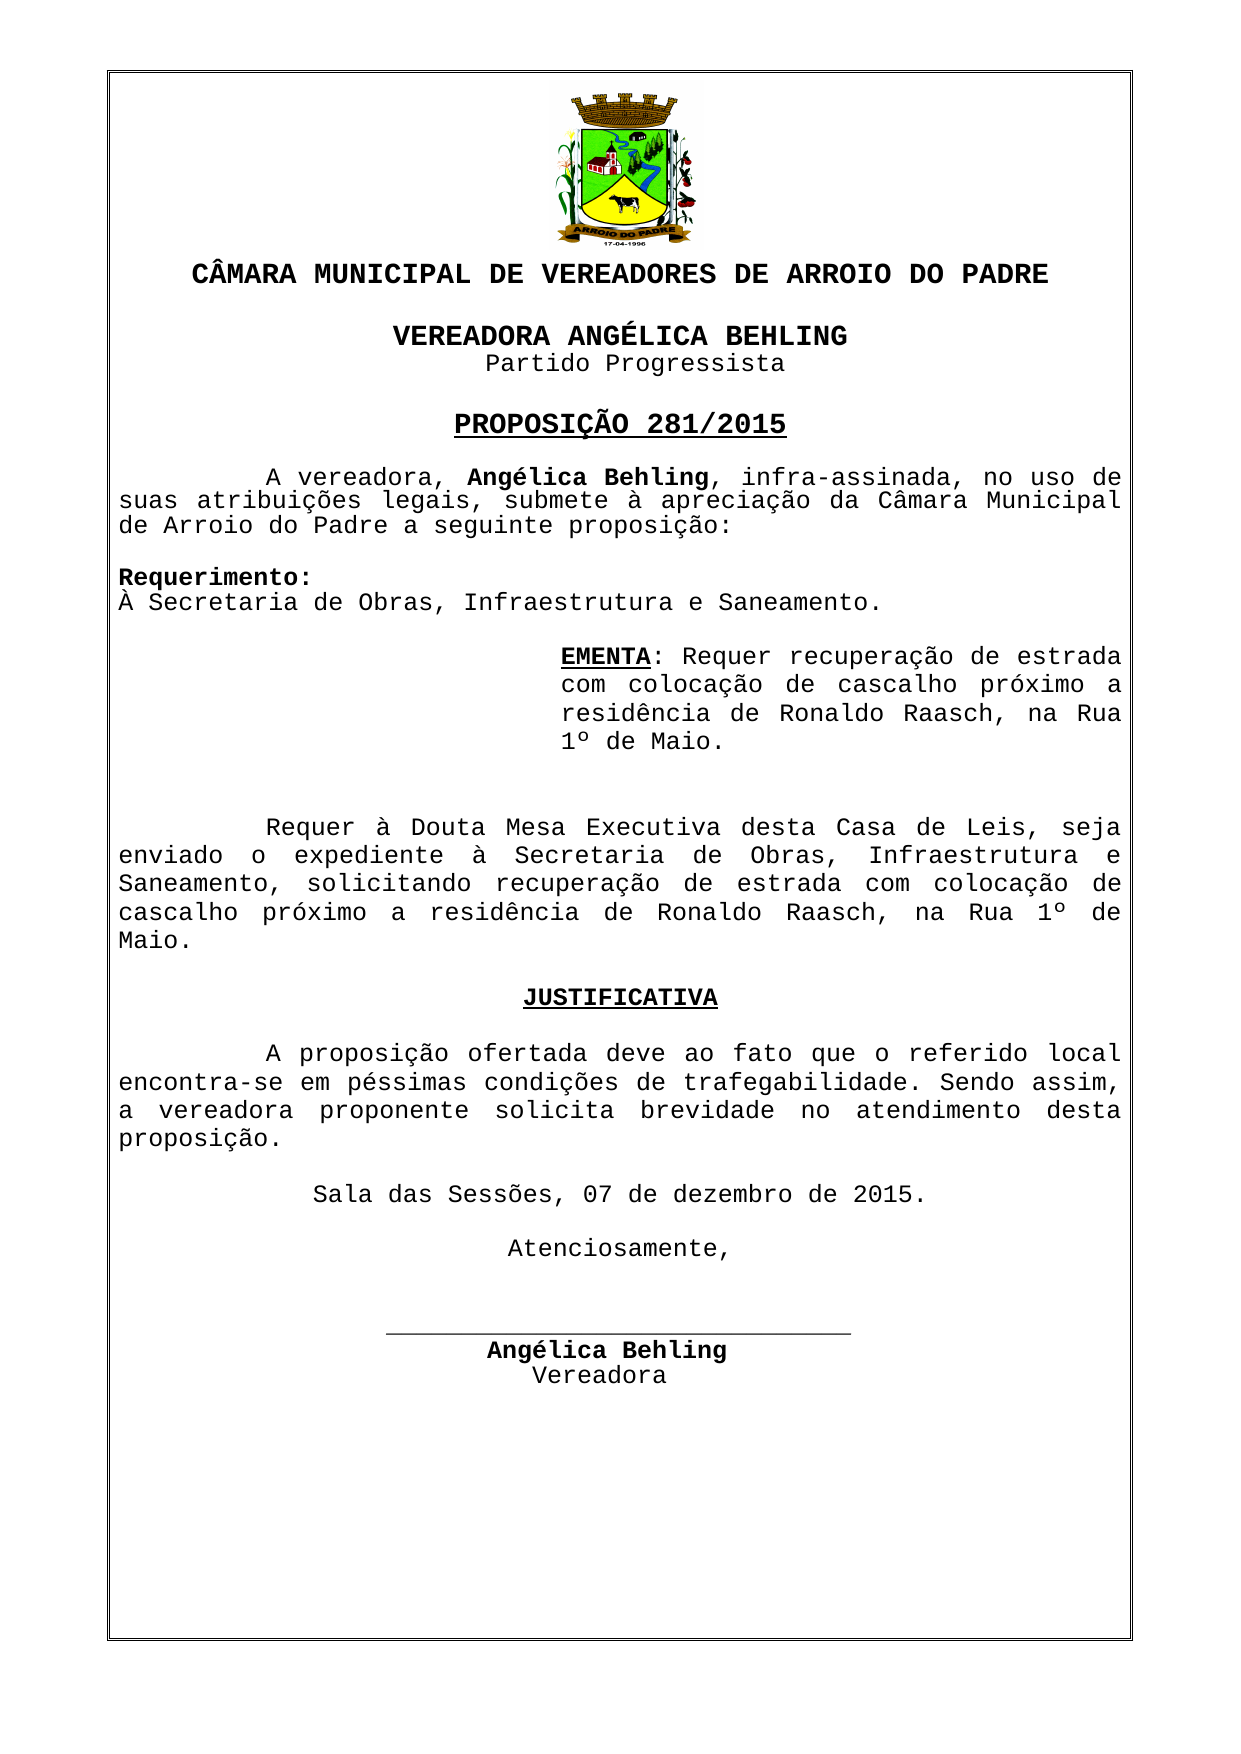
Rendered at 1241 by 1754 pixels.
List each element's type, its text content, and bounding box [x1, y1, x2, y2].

text Requer à Douta Mesa Executiva desta Casa de Leis, seja enviado o expediente à Secretaria de Obras, Infraestrutura e Saneamento, solicitando recuperação de estrada com colocação de cascalho próximo a residência de Ronaldo Raasch, na Rua 1º de Maio. [118, 814, 1122, 956]
text EMENTA: Requer recuperação de estrada com colocação de cascalho próximo a residência de Ronaldo Raasch, na Rua 1º de Maio. [561, 644, 1122, 757]
text Atenciosamente, [118, 1236, 1122, 1262]
text À Secretaria de Obras, Infraestrutura e Saneamento. [118, 590, 1122, 615]
text A vereadora, Angélica Behling, infra-assinada, no uso de suas atribuições legais, submete à apreciação da Câmara Municipal de Arroio do Padre a seguinte proposição: [118, 465, 1122, 541]
text A proposição ofertada deve ao fato que o referido local encontra-se em péssimas condições de trafegabilidade. Sendo assim, a vereadora proponente solicita brevidade no atendimento desta proposição. [118, 1041, 1122, 1154]
text Requerimento: [118, 564, 1122, 590]
text Partido Progressista [118, 351, 1122, 376]
text VEREADORA ANGÉLICA BEHLING [118, 321, 1122, 351]
text Sala das Sessões, 07 de dezembro de 2015. [118, 1182, 1122, 1208]
text _______________________________ [118, 1312, 1122, 1338]
text JUSTIFICATIVA [118, 984, 1122, 1012]
text PROPOSIÇÃO 281/2015 [118, 409, 1122, 439]
text Angélica Behling [413, 1338, 1122, 1363]
text Vereadora [487, 1363, 1122, 1389]
